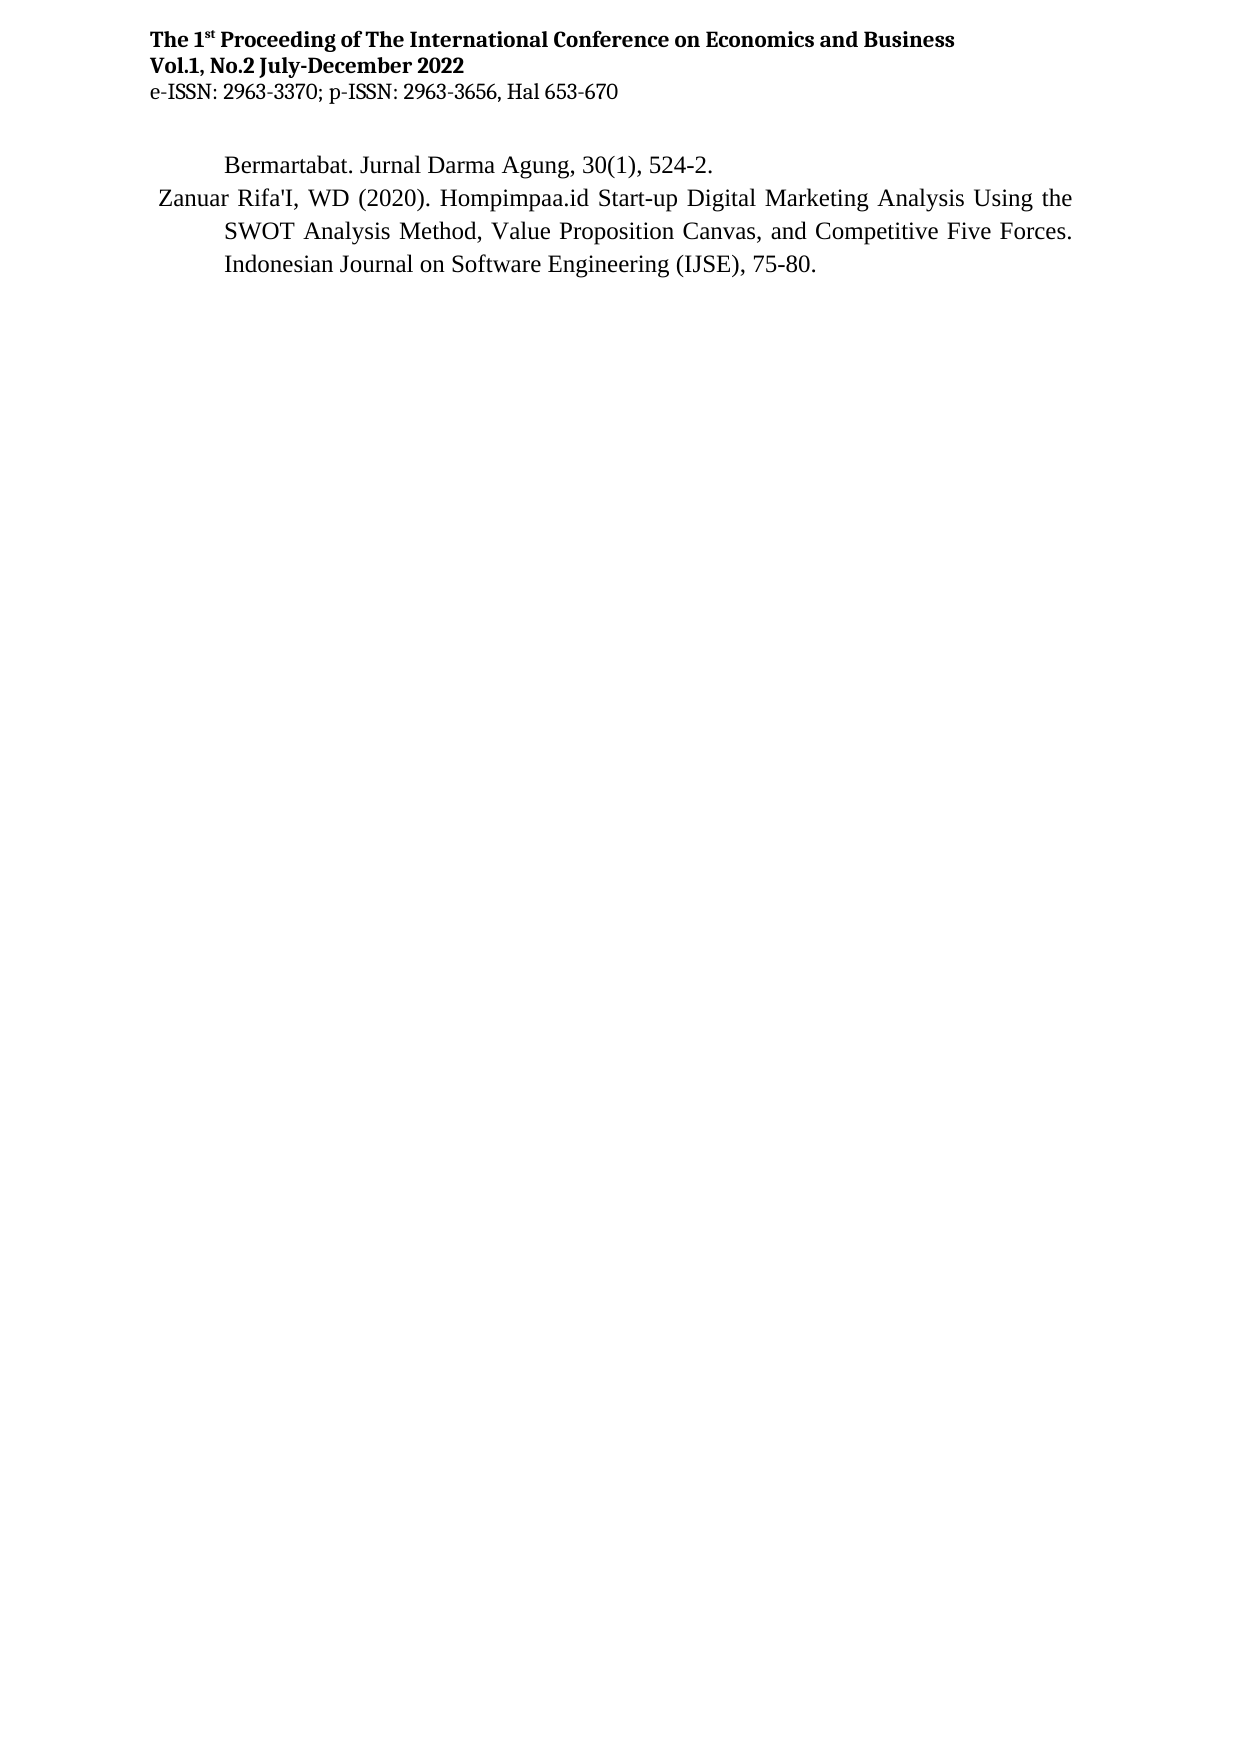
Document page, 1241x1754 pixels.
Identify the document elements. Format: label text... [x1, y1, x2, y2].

text Zanuar Rifa'I, WD (2020). Hompimpaa.id Start-up Digital Marketing Analysis Using the SWOT Analysis Method, Value Proposition Canvas, and Competitive Five Forces. Indonesian Journal on Software Engineering (IJSE), 75-80. [158, 183, 1073, 278]
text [158, 150, 1073, 179]
